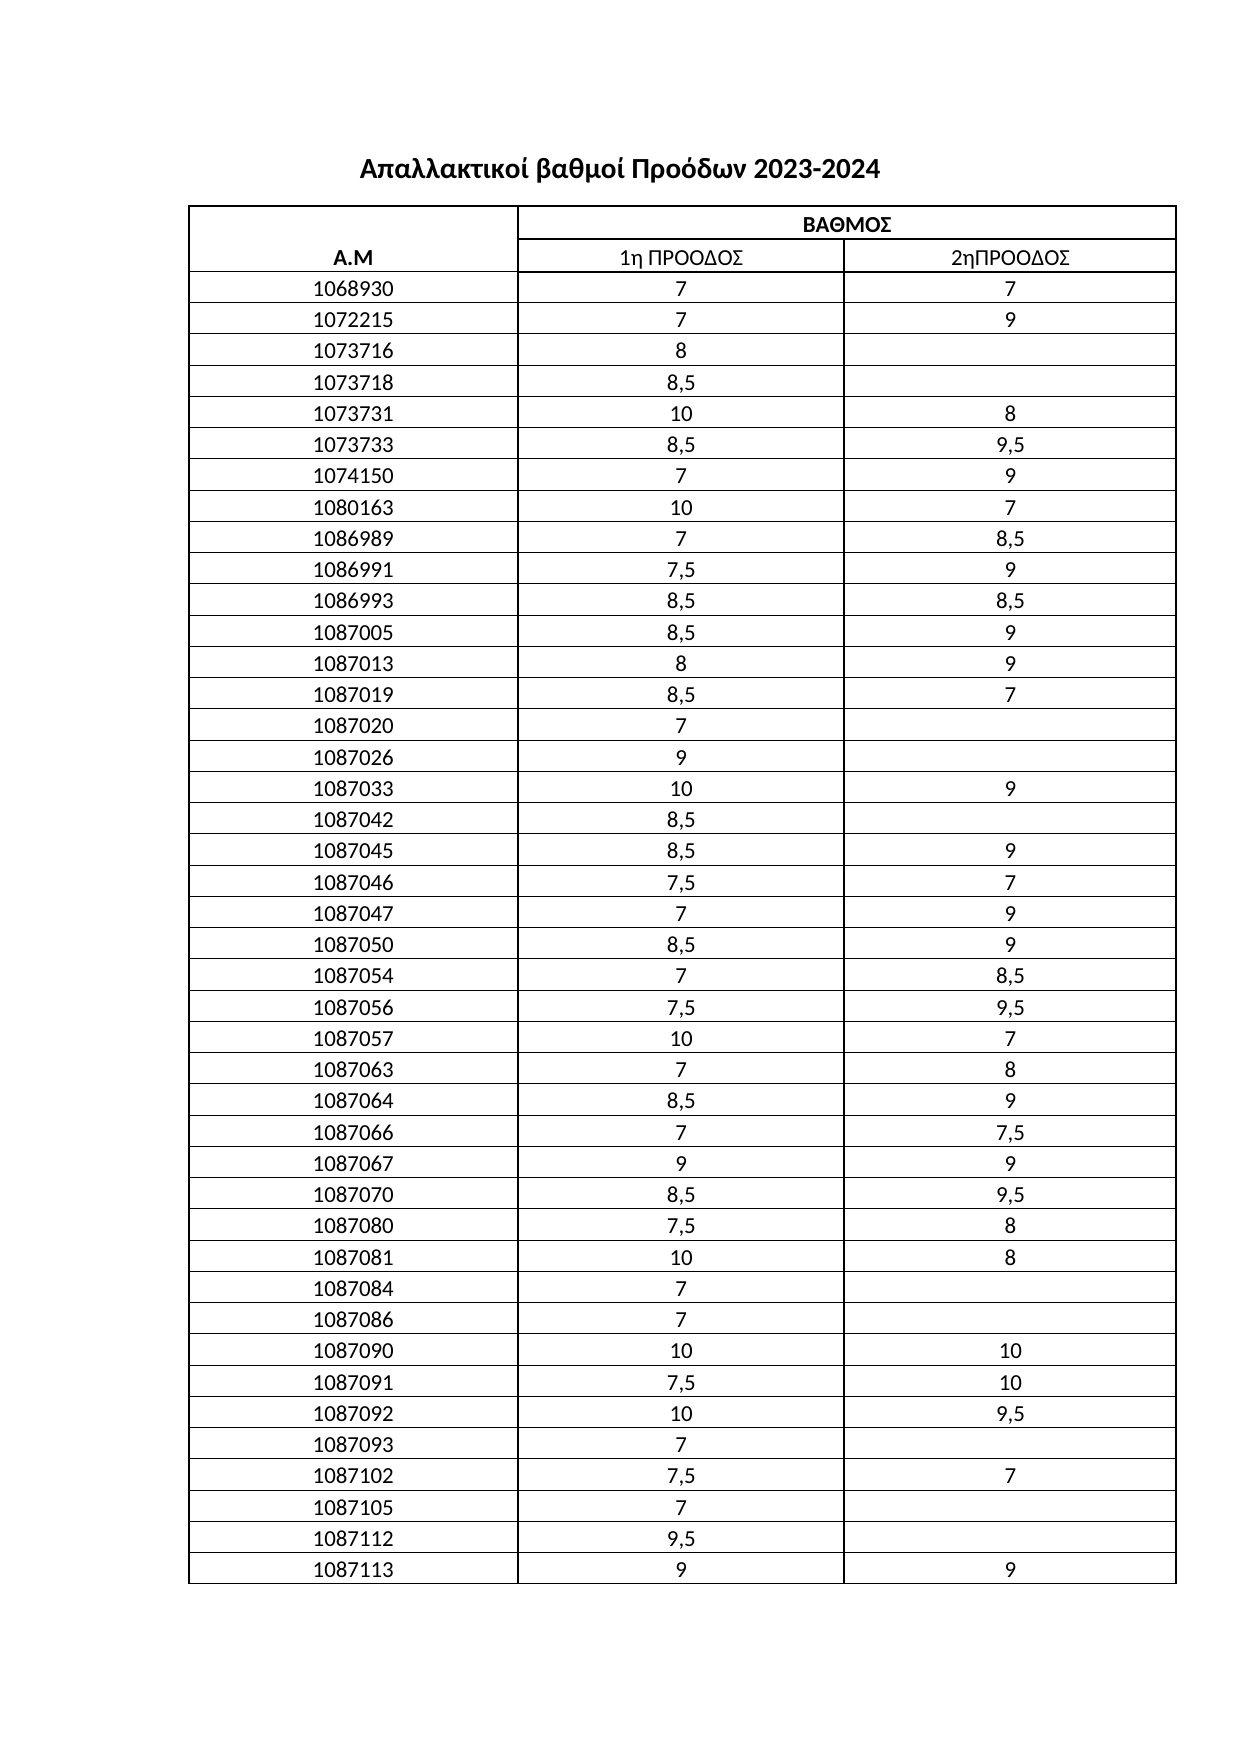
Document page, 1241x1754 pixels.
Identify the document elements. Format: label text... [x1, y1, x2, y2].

table_cell 8,5 [519, 616, 843, 646]
table_cell 1073733 [190, 428, 517, 458]
table_cell 1087113 [190, 1553, 517, 1583]
table_cell 1087067 [190, 1147, 517, 1177]
table_cell 7,5 [519, 866, 843, 896]
table_cell 8,5 [519, 1178, 843, 1208]
table_cell 1087020 [190, 709, 517, 739]
table_cell 1073716 [190, 334, 517, 364]
table_cell 10 [519, 1397, 843, 1427]
table_cell 7,5 [519, 1209, 843, 1239]
table_cell 1087054 [190, 959, 517, 989]
table_cell 1072215 [190, 303, 517, 333]
table_cell 9 [519, 741, 843, 771]
table_cell 9 [845, 616, 1175, 646]
table_cell 9 [845, 647, 1175, 677]
table_cell [845, 1491, 1175, 1521]
table_header ΒΑΘΜΟΣ [519, 207, 1175, 238]
table_header Α.Μ [190, 207, 517, 271]
table_cell 7 [845, 678, 1175, 708]
table_cell 1068930 [190, 272, 517, 302]
table_cell 1073731 [190, 397, 517, 427]
table_cell 9 [845, 834, 1175, 864]
table_cell 9 [845, 1553, 1175, 1583]
table_cell [845, 1428, 1175, 1458]
table_cell 1087019 [190, 678, 517, 708]
table_cell 9 [845, 897, 1175, 927]
table_cell 7 [519, 1116, 843, 1146]
table_cell 1087045 [190, 834, 517, 864]
table_cell 10 [519, 491, 843, 521]
table_cell 7 [519, 897, 843, 927]
table_cell 9 [845, 303, 1175, 333]
table_cell 1087091 [190, 1366, 517, 1396]
table_cell 7 [845, 1459, 1175, 1489]
table_cell 10 [519, 397, 843, 427]
table_cell 7 [519, 522, 843, 552]
table_cell 7 [519, 1272, 843, 1302]
table_cell 8,5 [519, 584, 843, 614]
table_cell 7 [845, 273, 1175, 302]
table_cell 1086991 [190, 553, 517, 583]
table_cell [845, 1522, 1175, 1552]
table_cell 1087090 [190, 1334, 517, 1364]
table_cell 9,5 [845, 428, 1175, 458]
table_cell 1087013 [190, 647, 517, 677]
table_cell 7 [845, 866, 1175, 896]
table_cell 1073718 [190, 366, 517, 396]
table_cell 1087093 [190, 1428, 517, 1458]
table_cell 10 [845, 1366, 1175, 1396]
table_cell 1074150 [190, 459, 517, 489]
table_cell 7 [519, 709, 843, 739]
table_cell 8,5 [519, 803, 843, 833]
table_cell 7 [845, 491, 1175, 521]
text Απαλλακτικοί βαθμοί Προόδων 2023-2024 [187, 150, 1053, 186]
table_cell 9 [845, 459, 1175, 489]
table_cell 1086989 [190, 522, 517, 552]
table_cell 1087050 [190, 928, 517, 958]
table_cell 7 [519, 1428, 843, 1458]
table_cell 8 [845, 1209, 1175, 1239]
table_cell 8 [845, 1053, 1175, 1083]
table_cell 1087042 [190, 803, 517, 833]
table_cell 9,5 [845, 1178, 1175, 1208]
table_cell 1087112 [190, 1522, 517, 1552]
table_cell 8,5 [845, 584, 1175, 614]
table_cell 10 [519, 1241, 843, 1271]
table_cell 10 [845, 1334, 1175, 1364]
table_cell 9,5 [845, 1397, 1175, 1427]
table_cell 10 [519, 1022, 843, 1052]
table_cell 8 [845, 397, 1175, 427]
table_cell 8,5 [519, 678, 843, 708]
table_cell 10 [519, 1334, 843, 1364]
table_cell 1087005 [190, 616, 517, 646]
table_cell 1087102 [190, 1459, 517, 1489]
table_cell 1087086 [190, 1303, 517, 1333]
table_cell 1087092 [190, 1397, 517, 1427]
table_cell 7,5 [519, 1366, 843, 1396]
table_cell 8,5 [845, 522, 1175, 552]
table_cell 9 [845, 1084, 1175, 1114]
table_cell 7,5 [519, 991, 843, 1021]
table_cell 1087056 [190, 991, 517, 1021]
table_cell 8 [519, 647, 843, 677]
table_cell 1080163 [190, 491, 517, 521]
table_cell 1087047 [190, 897, 517, 927]
table_cell 1087081 [190, 1241, 517, 1271]
table_cell 8,5 [519, 834, 843, 864]
table_cell 8,5 [519, 366, 843, 396]
table_cell 7,5 [519, 553, 843, 583]
table_cell 2ηΠΡΟΟΔΟΣ [845, 240, 1175, 271]
table_cell 9 [845, 553, 1175, 583]
table_cell 7,5 [519, 1459, 843, 1489]
table_cell 8,5 [519, 1084, 843, 1114]
table_cell 8,5 [845, 959, 1175, 989]
table_cell 8 [519, 334, 843, 364]
table_cell 9 [845, 772, 1175, 802]
table_cell 1087105 [190, 1491, 517, 1521]
table_cell 7 [519, 303, 843, 333]
table_cell 8,5 [519, 928, 843, 958]
table_cell 7 [519, 459, 843, 489]
table_cell 10 [519, 772, 843, 802]
table_cell 7,5 [845, 1116, 1175, 1146]
table_cell 1087033 [190, 772, 517, 802]
table_cell 7 [519, 1491, 843, 1521]
table_cell 1087070 [190, 1178, 517, 1208]
table_cell 1087084 [190, 1272, 517, 1302]
table_cell 1087057 [190, 1022, 517, 1052]
table_cell 9 [519, 1147, 843, 1177]
table_cell [845, 1303, 1175, 1333]
table_cell 9 [519, 1553, 843, 1583]
table_cell 9 [845, 928, 1175, 958]
table_cell 8 [845, 1241, 1175, 1271]
table_cell [845, 803, 1175, 833]
table_cell [845, 366, 1175, 396]
table_cell 1087046 [190, 866, 517, 896]
table_cell 1087026 [190, 741, 517, 771]
table_cell 9,5 [845, 991, 1175, 1021]
table_cell 7 [519, 1303, 843, 1333]
table_cell [845, 741, 1175, 771]
table_cell 1087080 [190, 1209, 517, 1239]
table_cell 1η ΠΡΟΟΔΟΣ [519, 240, 843, 271]
table_cell 7 [519, 1053, 843, 1083]
table_cell 9 [845, 1147, 1175, 1177]
table_cell [845, 334, 1175, 364]
table_cell 1086993 [190, 584, 517, 614]
table_cell 7 [519, 959, 843, 989]
table_cell 8,5 [519, 428, 843, 458]
table_cell 7 [845, 1022, 1175, 1052]
table_cell 9,5 [519, 1522, 843, 1552]
table_cell 1087063 [190, 1053, 517, 1083]
table_cell 1087064 [190, 1084, 517, 1114]
table_cell [845, 709, 1175, 739]
table_cell 7 [519, 273, 843, 302]
table_cell 1087066 [190, 1116, 517, 1146]
table_cell [845, 1272, 1175, 1302]
